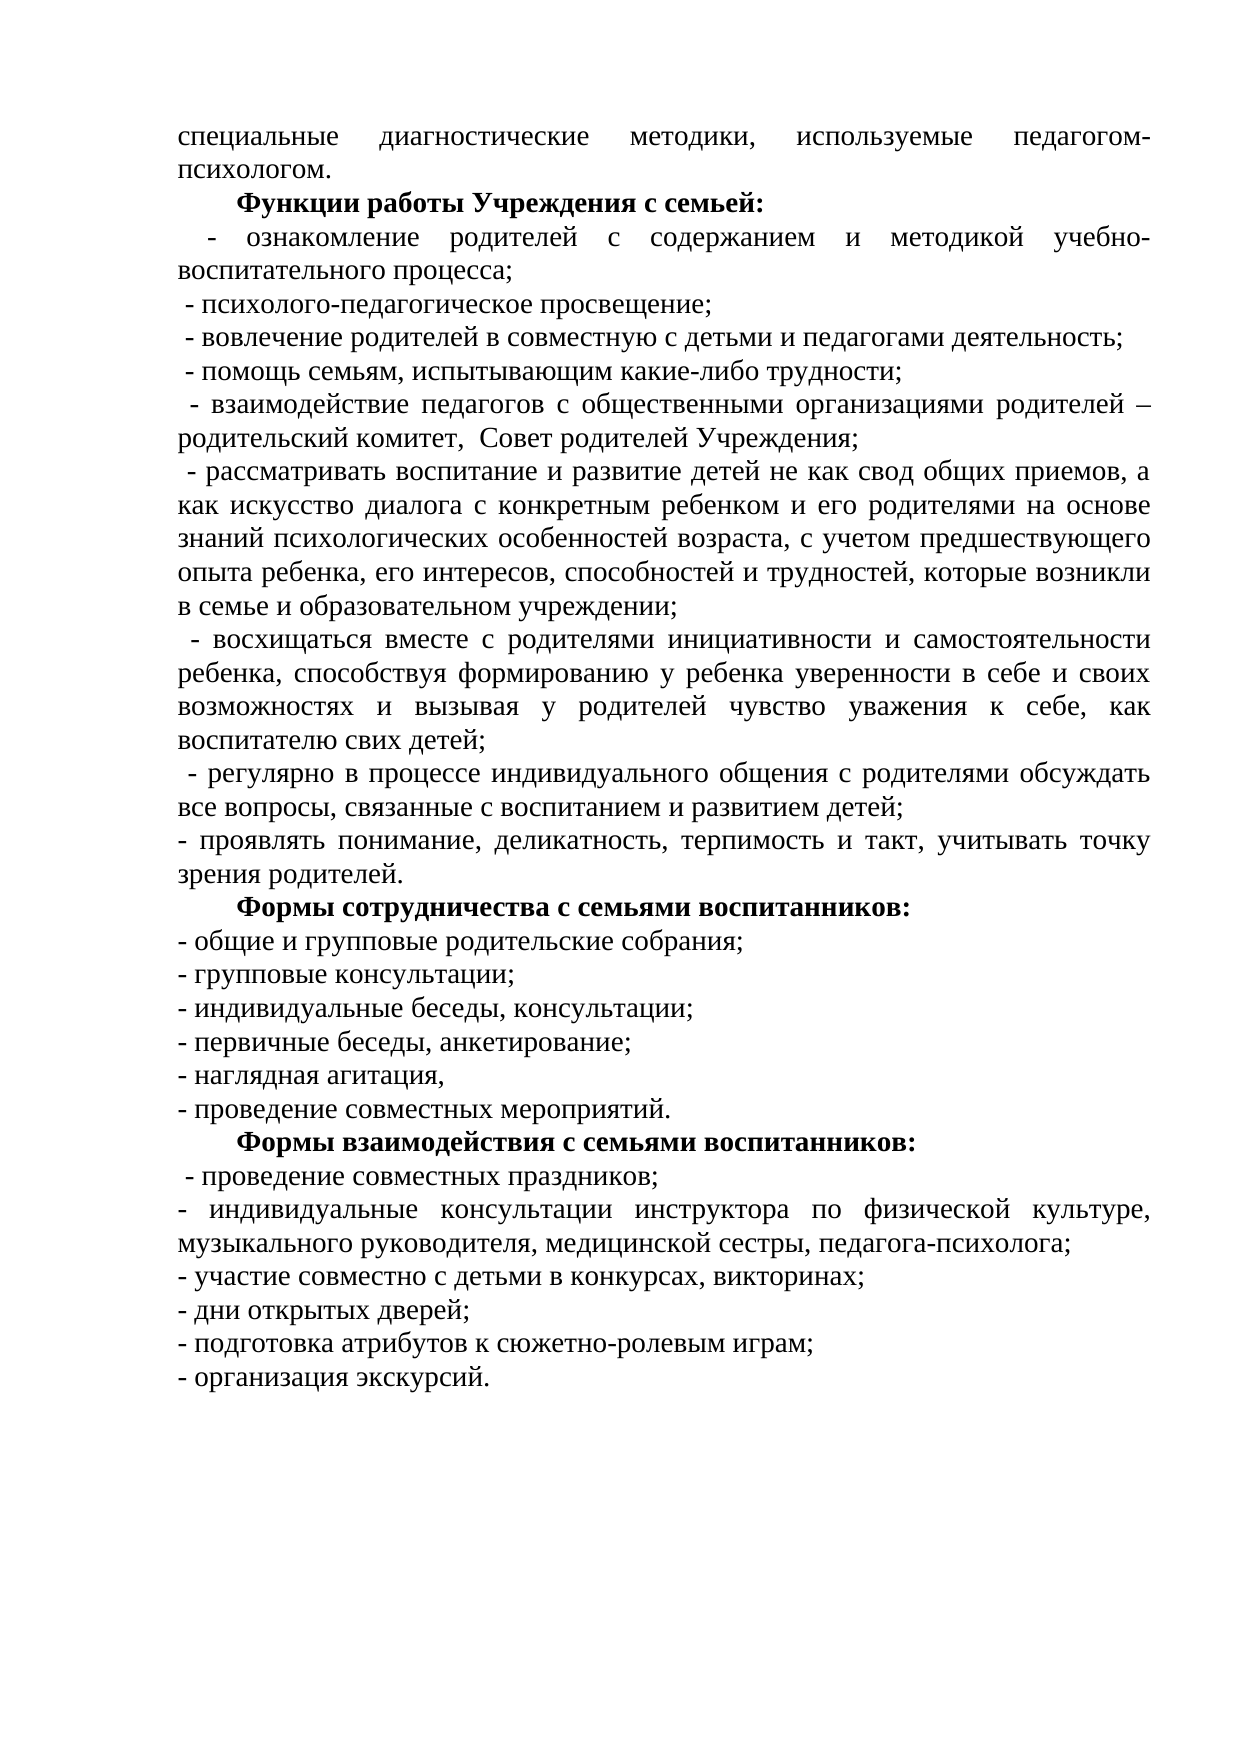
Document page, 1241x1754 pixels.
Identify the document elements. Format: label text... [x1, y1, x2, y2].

text - индивидуальные беседы, консультации; [177, 990, 1152, 1024]
text - помощь семьям, испытывающим какие-либо трудности; [177, 353, 1152, 386]
text - проведение совместных праздников; [177, 1158, 1152, 1191]
text - взаимодействие педагогов с общественными организациями родителей – родительский комитет, Совет родителей Учреждения; [177, 386, 1152, 453]
text - индивидуальные консультации инструктора по физической культуре, музыкального руководителя, медицинской сестры, педагога-психолога; [177, 1191, 1152, 1258]
text - проявлять понимание, деликатность, терпимость и такт, учитывать точку зрения родителей. [177, 822, 1152, 889]
text Функции работы Учреждения с семьей: [177, 185, 1152, 219]
text - дни открытых дверей; [177, 1292, 1152, 1326]
text - общие и групповые родительские собрания; [177, 923, 1152, 957]
text - вовлечение родителей в совместную с детьми и педагогами деятельность; [177, 319, 1152, 353]
text - первичные беседы, анкетирование; [177, 1024, 1152, 1057]
text - психолого-педагогическое просвещение; [177, 286, 1152, 319]
text - восхищаться вместе с родителями инициативности и самостоятельности ребенка, способствуя формированию у ребенка уверенности в себе и своих возможностях и вызывая у родителей чувство уважения к себе, как воспитателю свих детей; [177, 621, 1152, 755]
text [177, 118, 1152, 185]
text - участие совместно с детьми в конкурсах, викторинах; [177, 1258, 1152, 1292]
text - регулярно в процессе индивидуального общения с родителями обсуждать все вопросы, связанные с воспитанием и развитием детей; [177, 755, 1152, 822]
text - групповые консультации; [177, 957, 1152, 990]
text Формы взаимодействия с семьями воспитанников: [177, 1124, 1152, 1158]
text - ознакомление родителей с содержанием и методикой учебно-воспитательного процесса; [177, 219, 1152, 286]
text - наглядная агитация, [177, 1057, 1152, 1091]
text - рассматривать воспитание и развитие детей не как свод общих приемов, а как искусство диалога с конкретным ребенком и его родителями на основе знаний психологических особенностей возраста, с учетом предшествующего опыта ребенка, его интересов, способностей и трудностей, которые возникли в семье и образовательном учреждении; [177, 453, 1152, 621]
text Формы сотрудничества с семьями воспитанников: [177, 889, 1152, 923]
text - организация экскурсий. [177, 1359, 1152, 1393]
text - подготовка атрибутов к сюжетно-ролевым играм; [177, 1326, 1152, 1359]
text - проведение совместных мероприятий. [177, 1091, 1152, 1124]
